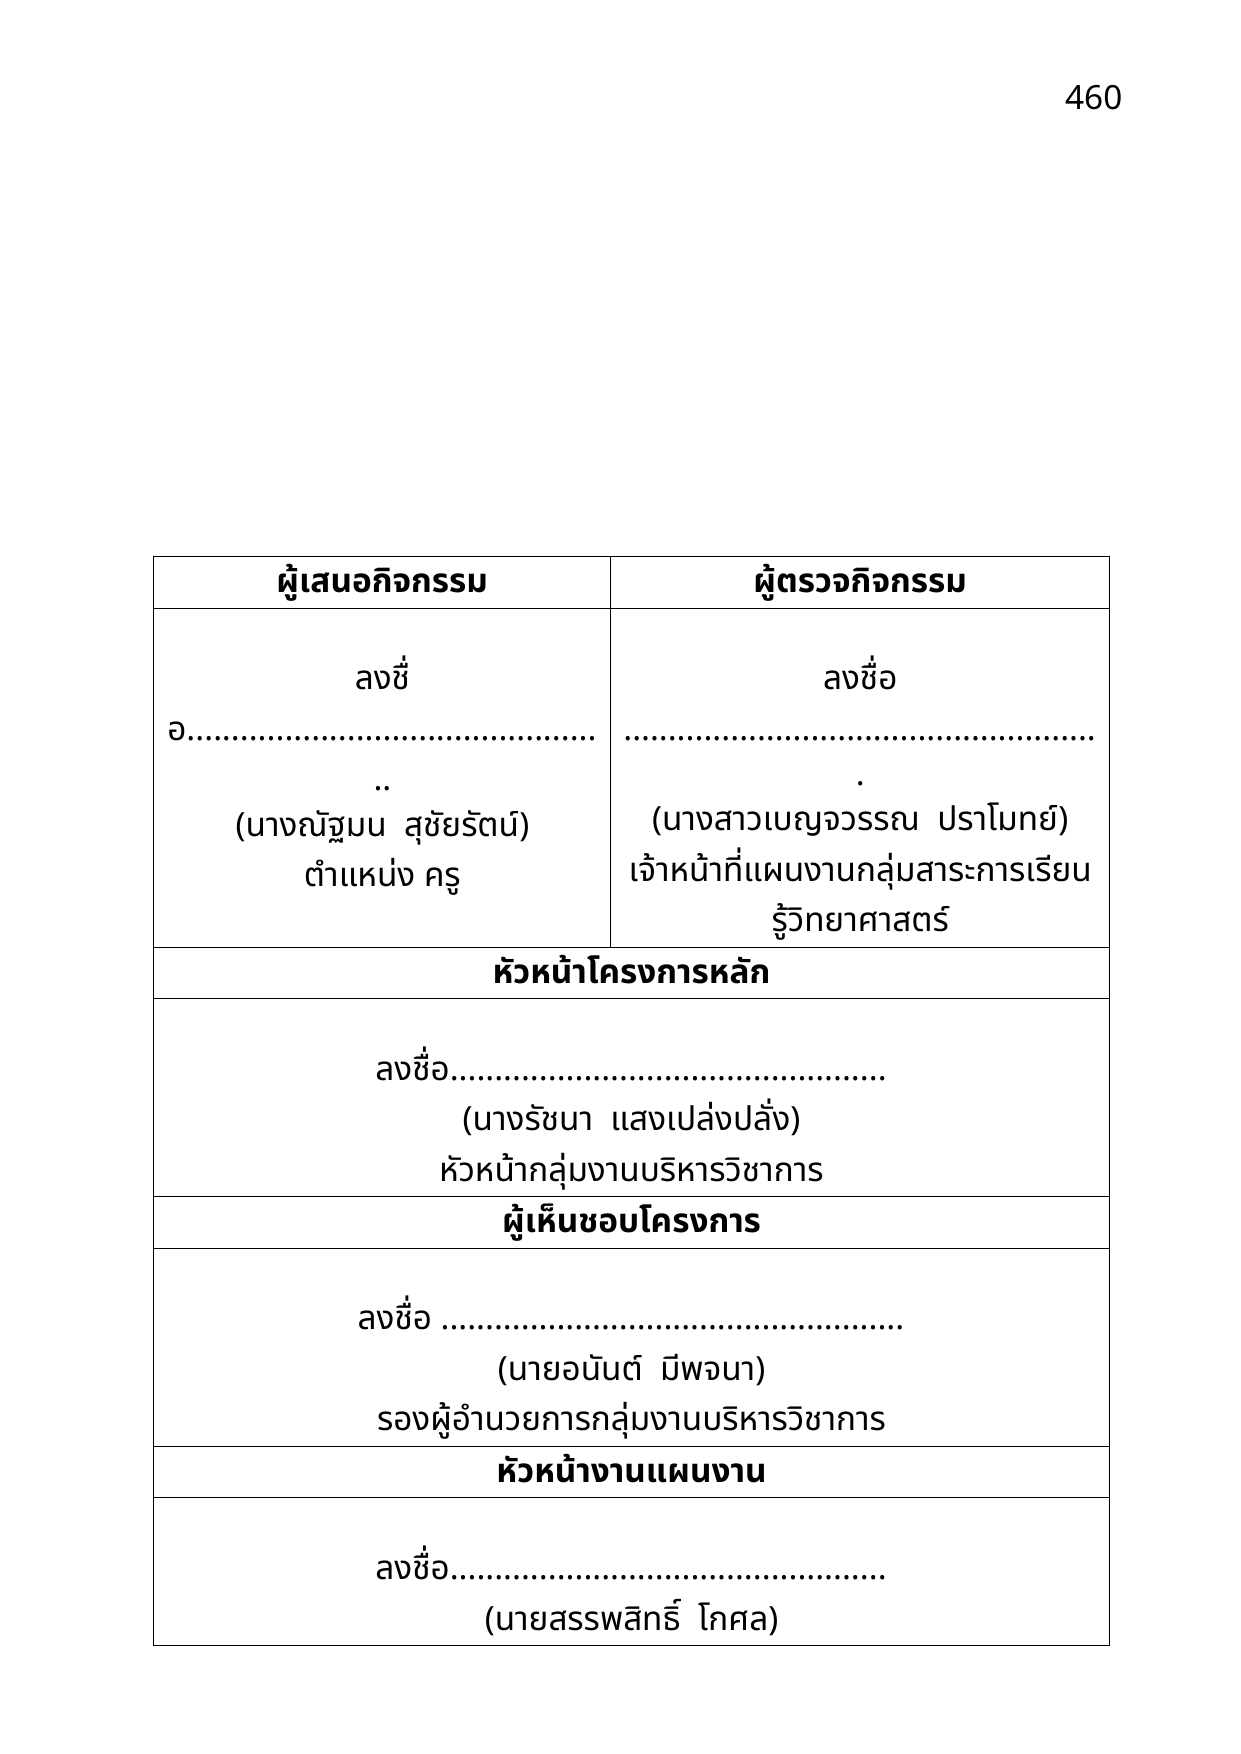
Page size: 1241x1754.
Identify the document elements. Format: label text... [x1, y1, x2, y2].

table_cell หัวหน้าโครงการหลัก [154, 948, 1109, 998]
table_cell ผู้เห็นชอบโครงการ [154, 1197, 1109, 1248]
table_cell ลงชื่อ................................................ (นางณัฐมน สุชัยรัตน์) ตำแหน่ง ครู [154, 609, 610, 947]
table_cell ลงชื่อ................................................. (นางรัชนา แสงเปล่งปลั่ง) หัวหน้ากลุ่มงานบริหารวิชาการ [154, 999, 1109, 1196]
table_cell ลงชื่อ ...................................................... (นางสาวเบญจวรรณ ปราโมทย์) เจ้าหน้าที่แผนงานกลุ่มสาระการเรียนรู้วิทยาศาสตร์ [611, 609, 1109, 947]
table_header ผู้เสนอกิจกรรม [154, 557, 610, 607]
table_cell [154, 1498, 1109, 1645]
table_header ผู้ตรวจกิจกรรม [611, 557, 1109, 607]
table_cell หัวหน้างานแผนงาน [154, 1447, 1109, 1497]
table_cell ลงชื่อ .................................................... (นายอนันต์ มีพจนา) รองผู้อำนวยการกลุ่มงานบริหารวิชาการ [154, 1249, 1109, 1446]
